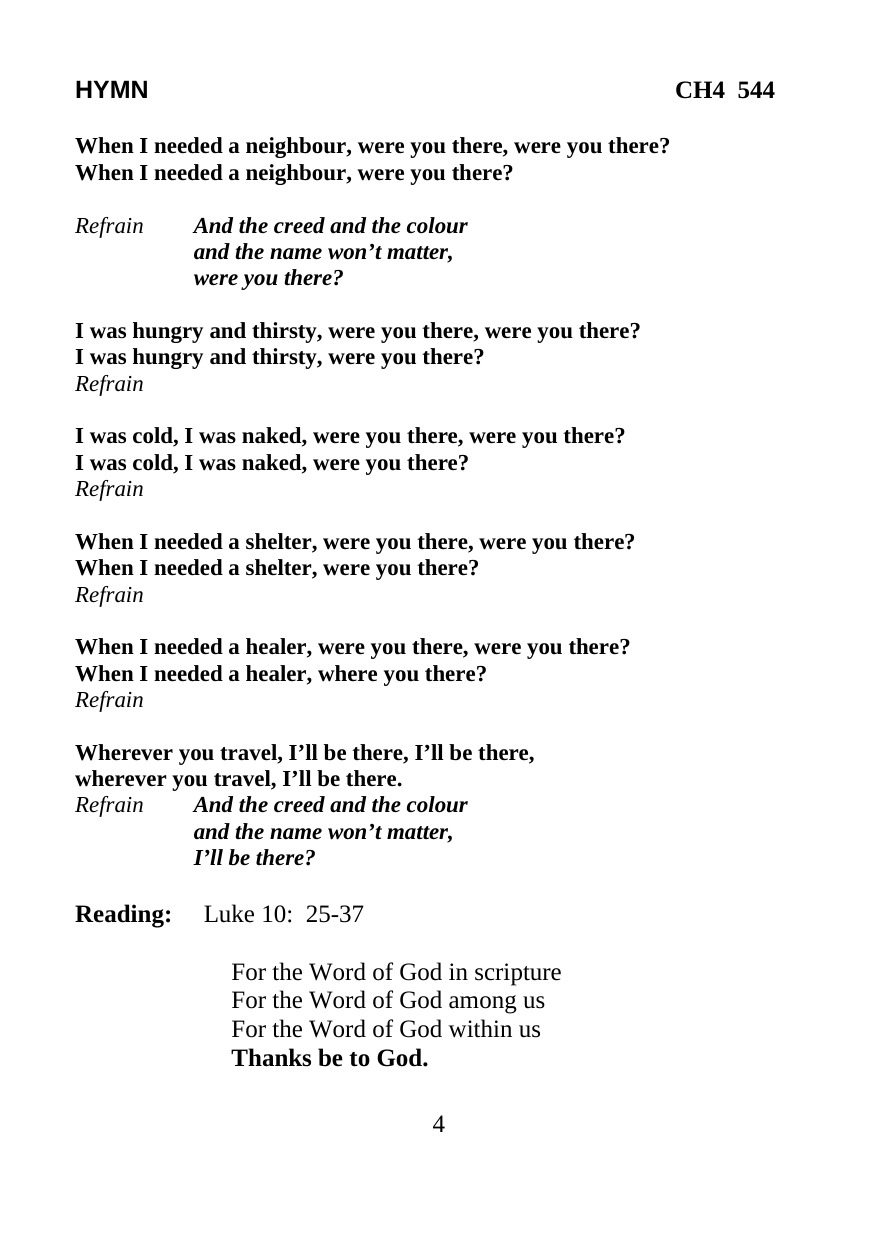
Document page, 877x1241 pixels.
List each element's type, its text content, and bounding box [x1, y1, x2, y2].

text When I needed a shelter, were you there? [75, 554, 802, 581]
text HYMN CH4 544 [75, 75, 802, 104]
text and the name won’t matter, [75, 818, 802, 844]
text Refrain [75, 686, 802, 712]
text I was hungry and thirsty, were you there, were you there? [75, 317, 802, 343]
text I was cold, I was naked, were you there, were you there? [75, 422, 802, 449]
text When I needed a healer, were you there, were you there? [75, 633, 802, 660]
text I’ll be there? [75, 844, 802, 871]
text Refrain And the creed and the colour [75, 212, 802, 238]
text Refrain [75, 475, 802, 502]
text When I needed a neighbour, were you there? [75, 159, 802, 185]
text When I needed a shelter, were you there, were you there? [75, 528, 802, 554]
text wherever you travel, I’ll be there. [75, 765, 802, 791]
text For the Word of God among us [75, 986, 802, 1014]
text I was cold, I was naked, were you there? [75, 449, 802, 475]
text For the Word of God within us [75, 1014, 802, 1043]
text Wherever you travel, I’ll be there, I’ll be there, [75, 739, 802, 765]
text For the Word of God in scripture [75, 957, 802, 986]
text and the name won’t matter, [75, 238, 802, 264]
text Thanks be to God. [75, 1043, 802, 1072]
text When I needed a neighbour, were you there, were you there? [75, 133, 802, 159]
text Refrain [75, 581, 802, 607]
text When I needed a healer, where you there? [75, 660, 802, 686]
text I was hungry and thirsty, were you there? [75, 343, 802, 370]
text Reading: Luke 10: 25-37 [75, 899, 802, 928]
text were you there? [75, 264, 802, 291]
text Refrain And the creed and the colour [75, 791, 802, 818]
text Refrain [75, 370, 802, 396]
